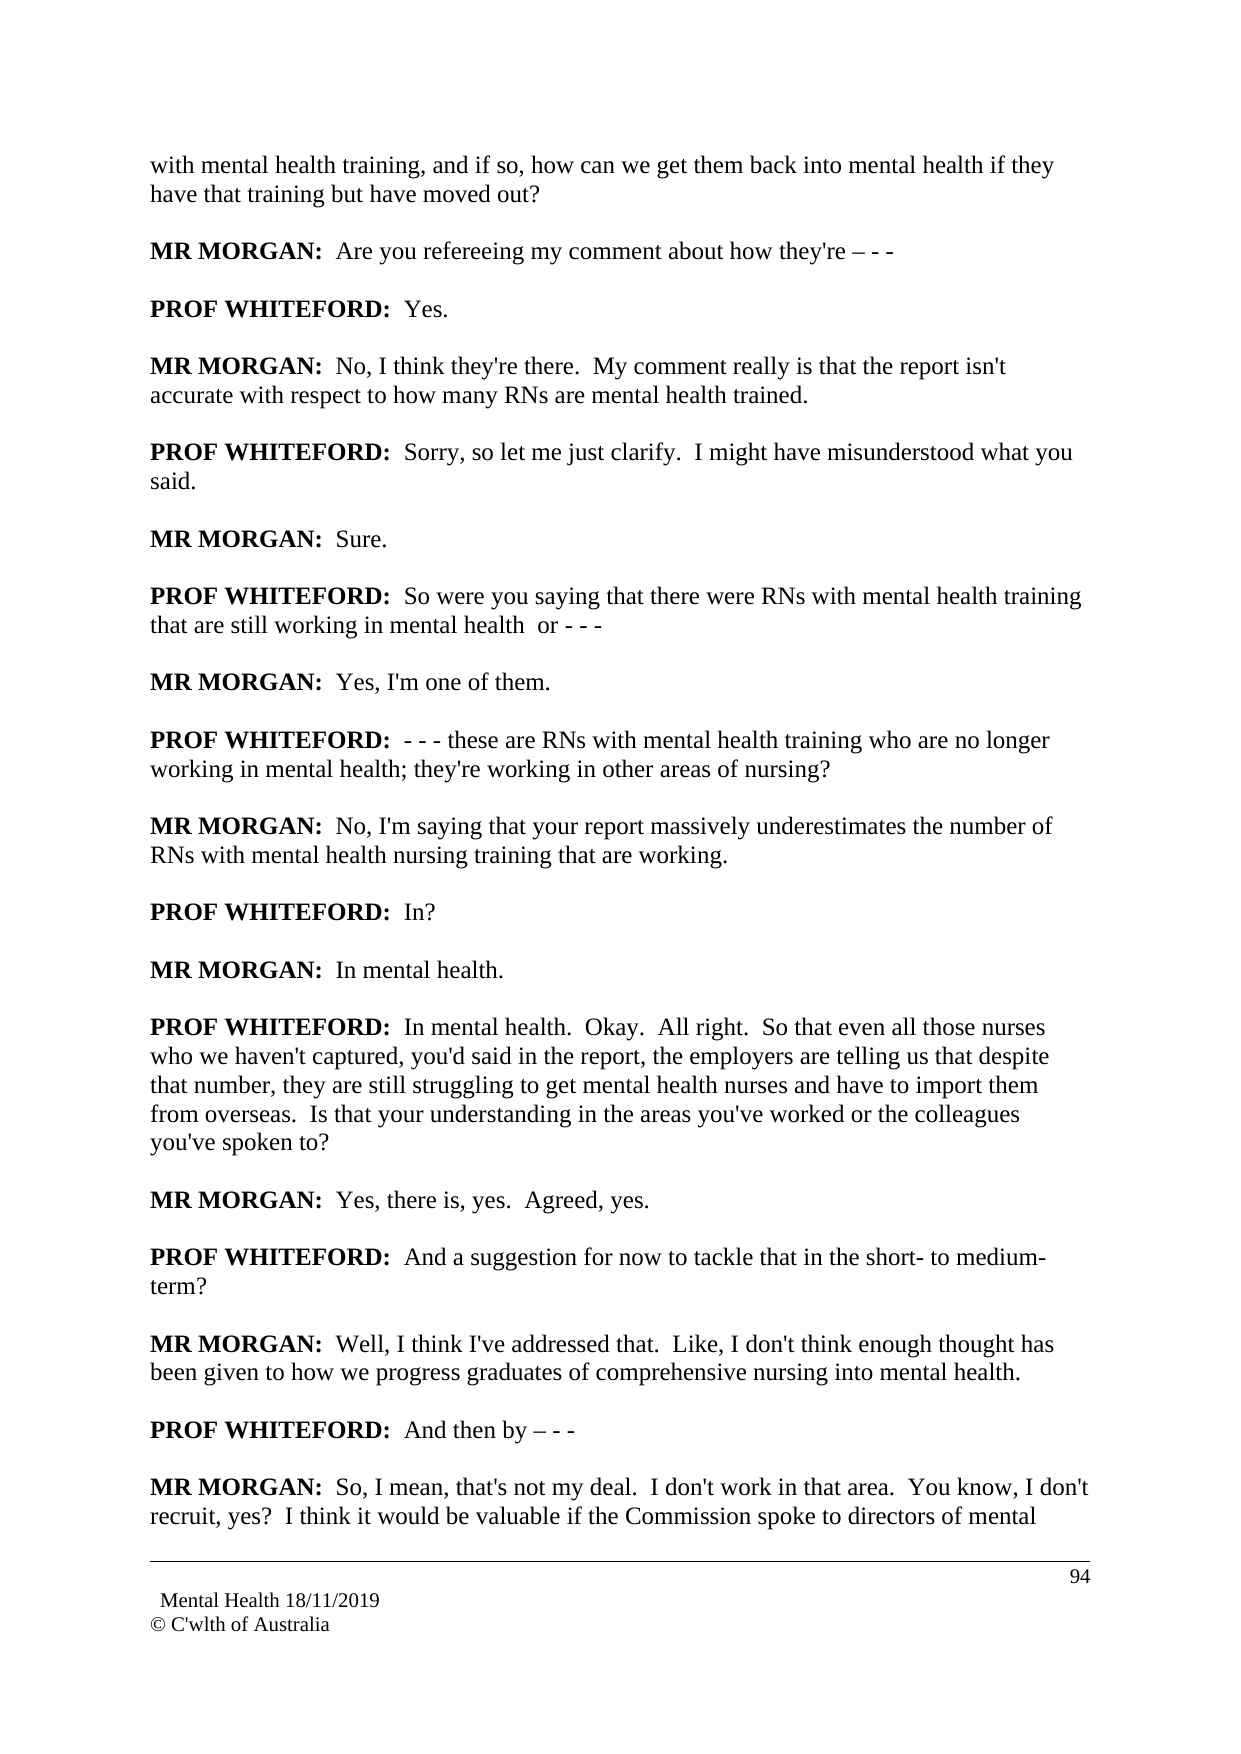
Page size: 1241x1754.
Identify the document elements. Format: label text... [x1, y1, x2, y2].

text MR MORGAN: No, I'm saying that your report massively underestimates the number of RNs with mental health nursing training that are working. [150, 811, 1090, 869]
text PROF WHITEFORD: Yes. [150, 294, 1090, 322]
text PROF WHITEFORD: So were you saying that there were RNs with mental health training that are still working in mental health or - - - [150, 581, 1090, 639]
text MR MORGAN: Well, I think I've addressed that. Like, I don't think enough thought has been given to how we progress graduates of comprehensive nursing into mental health. [150, 1329, 1090, 1386]
text PROF WHITEFORD: In mental health. Okay. All right. So that even all those nurses who we haven't captured, you'd said in the report, the employers are telling us that despite that number, they are still struggling to get mental health nurses and have to import them from overseas. Is that your understanding in the areas you've worked or the colleagues you've spoken to? [150, 1012, 1090, 1156]
text PROF WHITEFORD: And then by – - - [150, 1415, 1090, 1444]
text PROF WHITEFORD: In? [150, 897, 1090, 926]
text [150, 150, 1090, 207]
text MR MORGAN: Yes, there is, yes. Agreed, yes. [150, 1185, 1090, 1214]
text MR MORGAN: Are you refereeing my comment about how they're – - - [150, 236, 1090, 265]
text PROF WHITEFORD: Sorry, so let me just clarify. I might have misunderstood what you said. [150, 437, 1090, 495]
text PROF WHITEFORD: - - - these are RNs with mental health training who are no longer working in mental health; they're working in other areas of nursing? [150, 725, 1090, 782]
text MR MORGAN: Yes, I'm one of them. [150, 667, 1090, 696]
text MR MORGAN: No, I think they're there. My comment really is that the report isn't accurate with respect to how many RNs are mental health trained. [150, 351, 1090, 409]
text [150, 1472, 1090, 1530]
text MR MORGAN: Sure. [150, 524, 1090, 552]
text MR MORGAN: In mental health. [150, 955, 1090, 984]
text PROF WHITEFORD: And a suggestion for now to tackle that in the short- to medium-term? [150, 1242, 1090, 1300]
